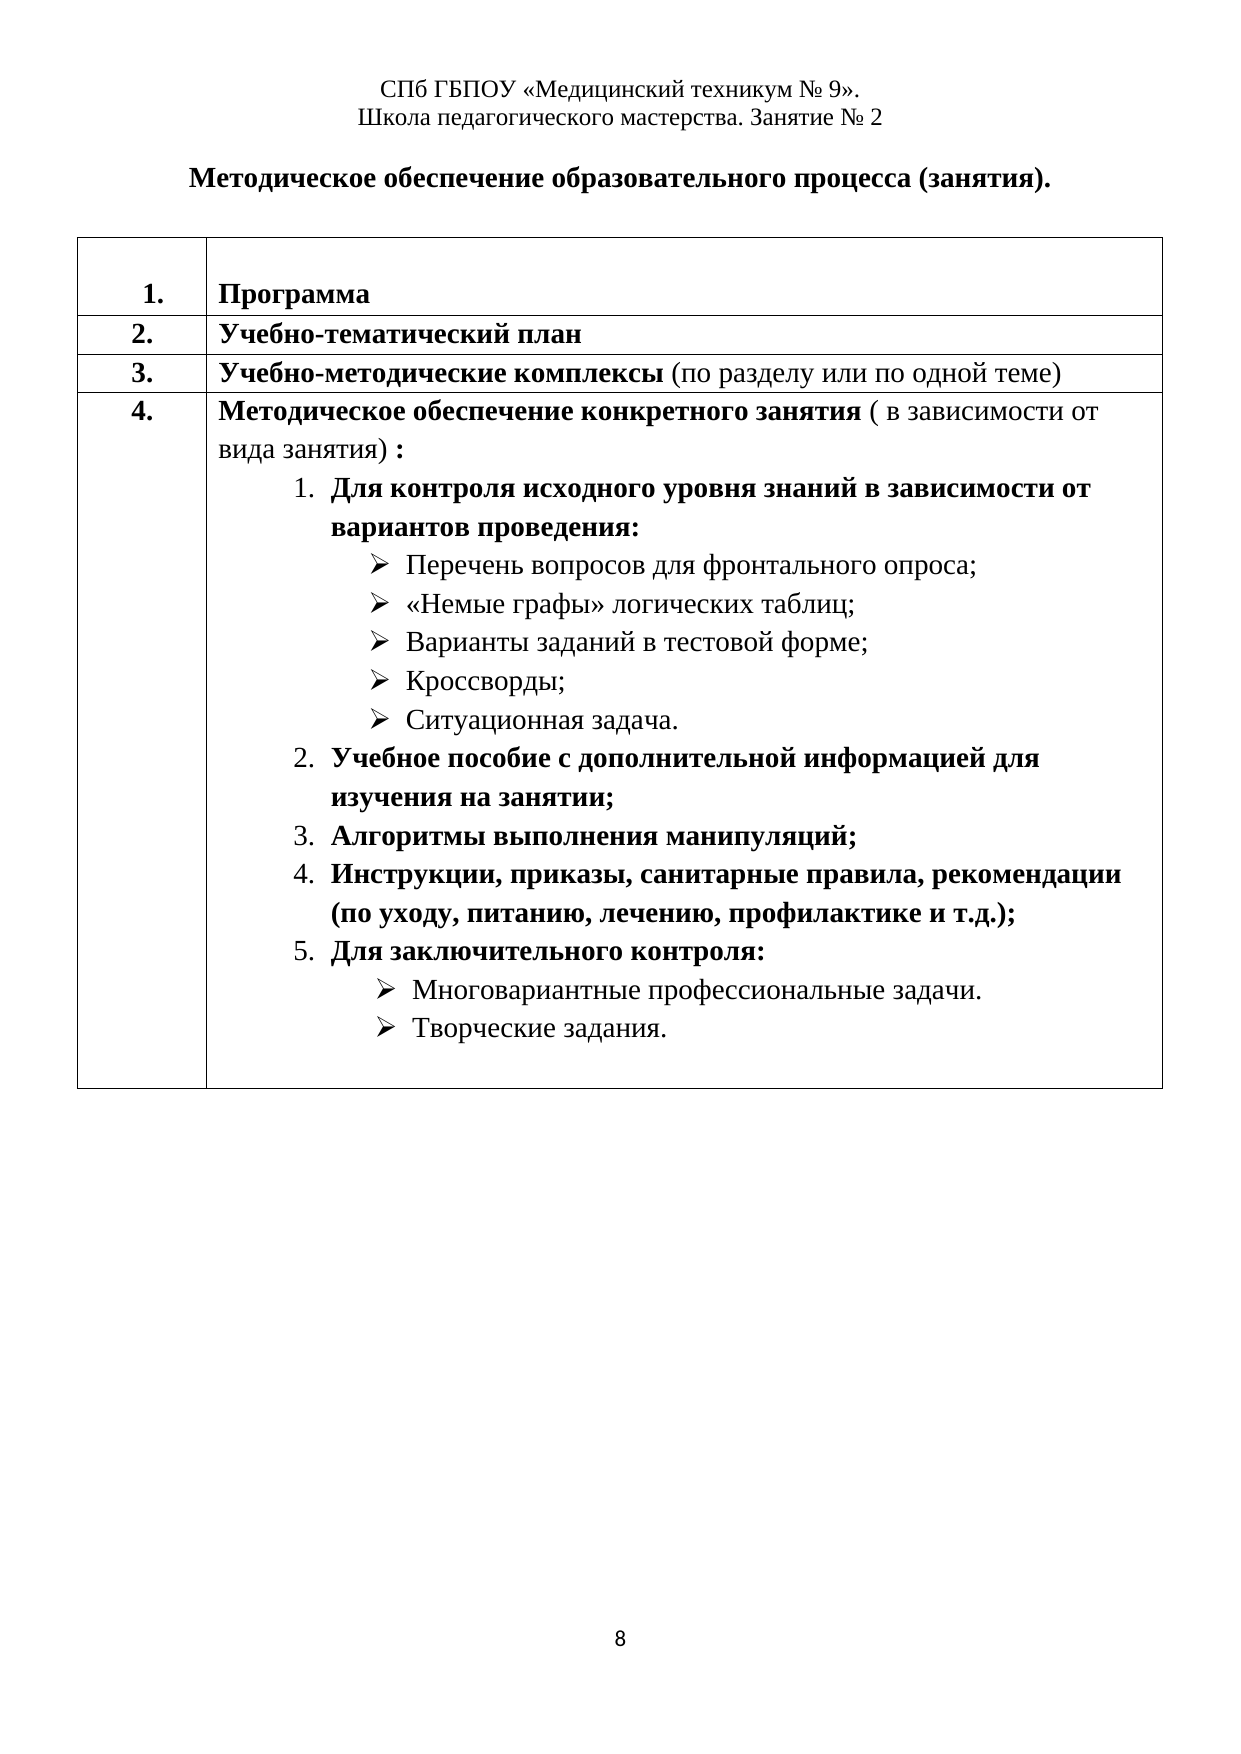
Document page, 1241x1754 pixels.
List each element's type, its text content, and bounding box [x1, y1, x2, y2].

table_cell Учебно-тематический план [207, 316, 1162, 354]
table_header Программа [207, 238, 1162, 315]
table_cell Учебно-методические комплексы (по разделу или по одной теме) [207, 355, 1162, 392]
table_header [78, 238, 206, 315]
text Методическое обеспечение образовательного процесса (занятия). [89, 160, 1152, 193]
table_cell 4. [78, 393, 206, 1088]
table_cell 3. [78, 355, 206, 392]
table_cell 2. [78, 316, 206, 354]
table_cell Методическое обеспечение конкретного занятия ( в зависимости от вида занятия) : Для контроля исходного уровня знаний в зависимости от вариантов проведения: Перечень вопросов для фронтального опроса; «Немые графы» логических таблиц; Варианты заданий в тестовой форме; Кроссворды; Ситуационная задача. Учебное пособие с дополнительной информацией для изучения на занятии; Алгоритмы выполнения манипуляций; Инструкции, приказы, санитарные правила, рекомендации (по уходу, питанию, лечению, профилактике и т.д.); Для заключительного контроля: Многовариантные профессиональные задачи. Творческие задания. [207, 393, 1162, 1088]
